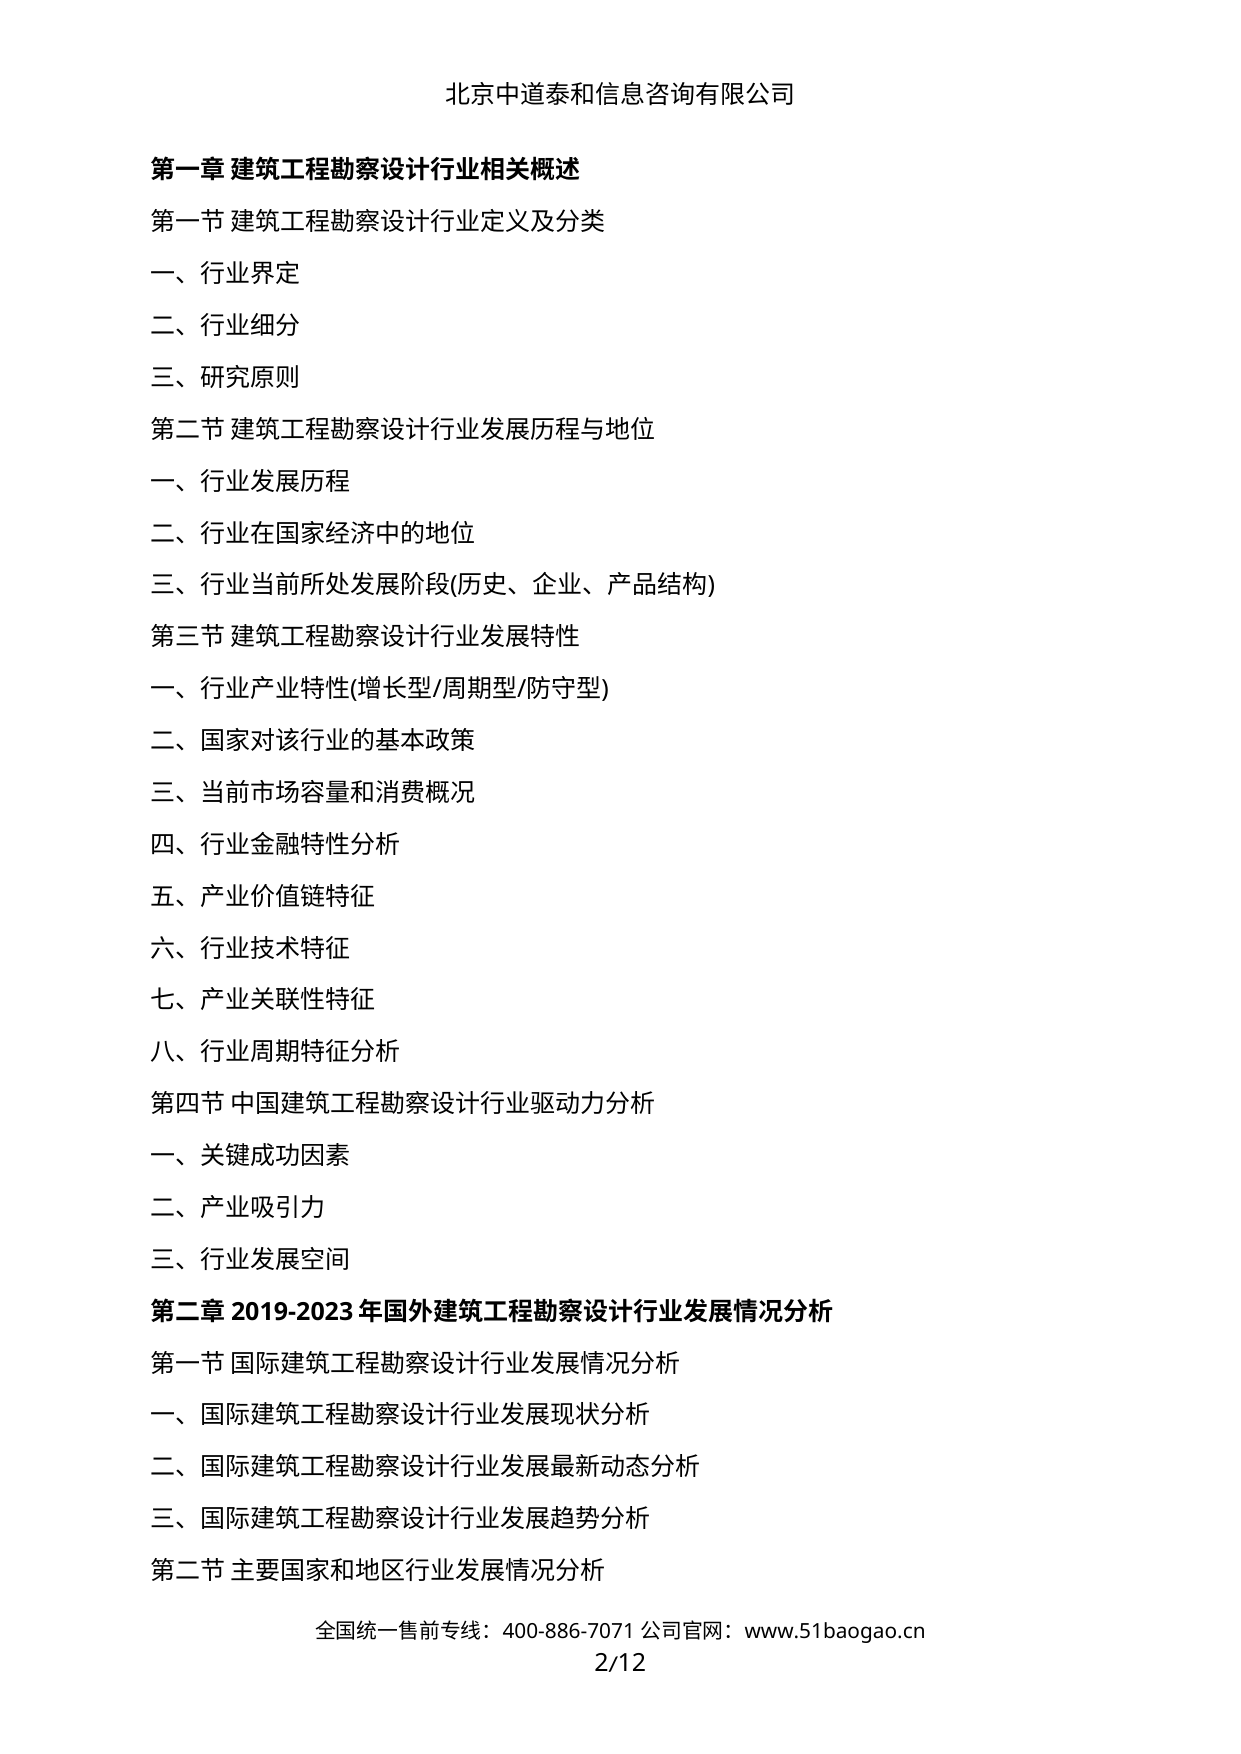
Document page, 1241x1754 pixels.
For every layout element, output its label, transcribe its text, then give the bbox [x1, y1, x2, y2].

text 三、当前市场容量和消费概况 [150, 772, 1090, 809]
text 一、关键成功因素 [150, 1136, 1090, 1172]
text 一、行业产业特性(增长型/周期型/防守型) [150, 669, 1090, 705]
text 二、产业吸引力 [150, 1187, 1090, 1224]
text 一、行业发展历程 [150, 461, 1090, 497]
text 三、行业发展空间 [150, 1239, 1090, 1276]
text 七、产业关联性特征 [150, 980, 1090, 1016]
text 第二章 2019-2023年国外建筑工程勘察设计行业发展情况分析 [150, 1291, 1090, 1327]
text 二、国家对该行业的基本政策 [150, 721, 1090, 757]
text 六、行业技术特征 [150, 928, 1090, 964]
text 二、国际建筑工程勘察设计行业发展最新动态分析 [150, 1447, 1090, 1483]
text 三、研究原则 [150, 357, 1090, 394]
text 一、行业界定 [150, 254, 1090, 290]
text 五、产业价值链特征 [150, 876, 1090, 912]
text 第一节 建筑工程勘察设计行业定义及分类 [150, 202, 1090, 238]
text 第四节 中国建筑工程勘察设计行业驱动力分析 [150, 1084, 1090, 1120]
text 第一节 国际建筑工程勘察设计行业发展情况分析 [150, 1343, 1090, 1379]
text 三、国际建筑工程勘察设计行业发展趋势分析 [150, 1499, 1090, 1535]
text 第一章 建筑工程勘察设计行业相关概述 [150, 150, 1090, 186]
text 四、行业金融特性分析 [150, 824, 1090, 861]
text 二、行业在国家经济中的地位 [150, 513, 1090, 549]
text 第二节 建筑工程勘察设计行业发展历程与地位 [150, 409, 1090, 446]
text 第二节 主要国家和地区行业发展情况分析 [150, 1551, 1090, 1587]
text 三、行业当前所处发展阶段(历史、企业、产品结构) [150, 565, 1090, 601]
text 八、行业周期特征分析 [150, 1032, 1090, 1068]
text 一、国际建筑工程勘察设计行业发展现状分析 [150, 1395, 1090, 1431]
text 二、行业细分 [150, 306, 1090, 342]
text 第三节 建筑工程勘察设计行业发展特性 [150, 617, 1090, 653]
